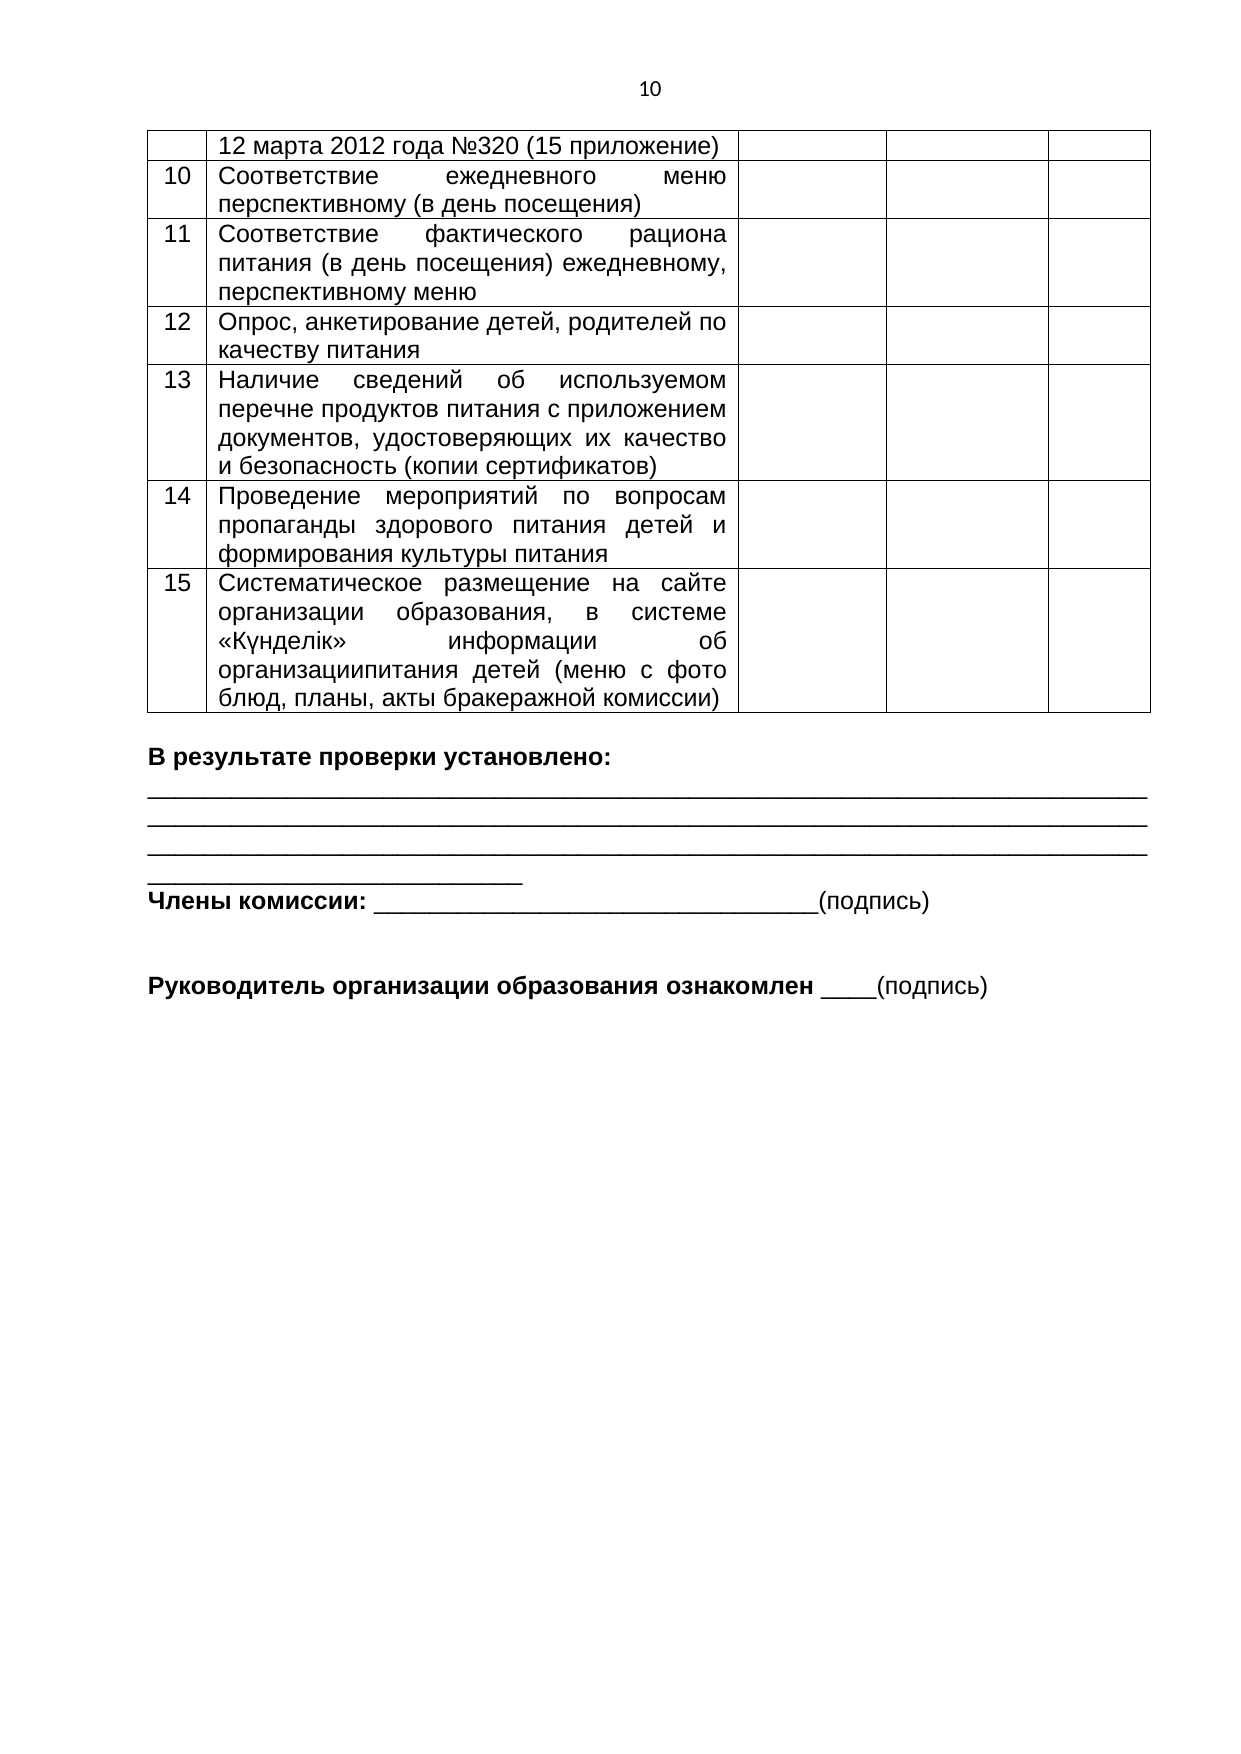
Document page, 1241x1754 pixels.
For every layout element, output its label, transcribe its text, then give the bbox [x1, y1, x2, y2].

table_cell [739, 307, 886, 364]
table_cell Наличие сведений об используемом перечне продуктов питания с приложением документов, удостоверяющих их качество и безопасность (копии сертификатов) [207, 365, 738, 480]
table_cell [1049, 161, 1150, 218]
table_cell [887, 131, 1048, 160]
table_cell [887, 219, 1048, 306]
table_cell 11 [148, 219, 206, 306]
table_cell [1049, 481, 1150, 567]
table_cell Проведение мероприятий по вопросам пропаганды здорового питания детей и формирования культуры питания [207, 481, 738, 567]
table_cell 15 [148, 569, 206, 712]
table_cell Соответствие ежедневного меню перспективному (в день посещения) [207, 161, 738, 218]
table_cell [887, 307, 1048, 364]
table_cell Опрос, анкетирование детей, родителей по качеству питания [207, 307, 738, 364]
table_cell 12 [148, 307, 206, 364]
table_cell [887, 569, 1048, 712]
text ___________________________________________________________________________________________________________________________________________________________________________________________________________________________________________________ [148, 771, 1152, 886]
table_cell 13 [148, 365, 206, 480]
table_cell [1049, 219, 1150, 306]
text В результате проверки установлено: [148, 742, 1152, 771]
table_cell [739, 219, 886, 306]
table_cell [739, 131, 886, 160]
table_cell [887, 365, 1048, 480]
table_cell [1049, 365, 1150, 480]
text Руководитель организации образования ознакомлен ____(подпись) [148, 971, 1152, 1000]
table_cell [739, 569, 886, 712]
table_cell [207, 131, 738, 160]
table_cell [1049, 569, 1150, 712]
table_cell [739, 161, 886, 218]
table_cell 14 [148, 481, 206, 567]
table_cell 10 [148, 161, 206, 218]
table_cell [739, 365, 886, 480]
table_cell [887, 481, 1048, 567]
text Члены комиссии: ________________________________(подпись) [148, 886, 1152, 914]
table_cell [1049, 131, 1150, 160]
table_cell [887, 161, 1048, 218]
table_cell [739, 481, 886, 567]
table_cell 9 [148, 131, 206, 160]
table_cell [1049, 307, 1150, 364]
table_cell Соответствие фактического рациона питания (в день посещения) ежедневному, перспективному меню [207, 219, 738, 306]
table_cell Систематическое размещение на сайте организации образования, в системе «Күнделік» информации об организациипитания детей (меню с фото блюд, планы, акты бракеражной комиссии) [207, 569, 738, 712]
